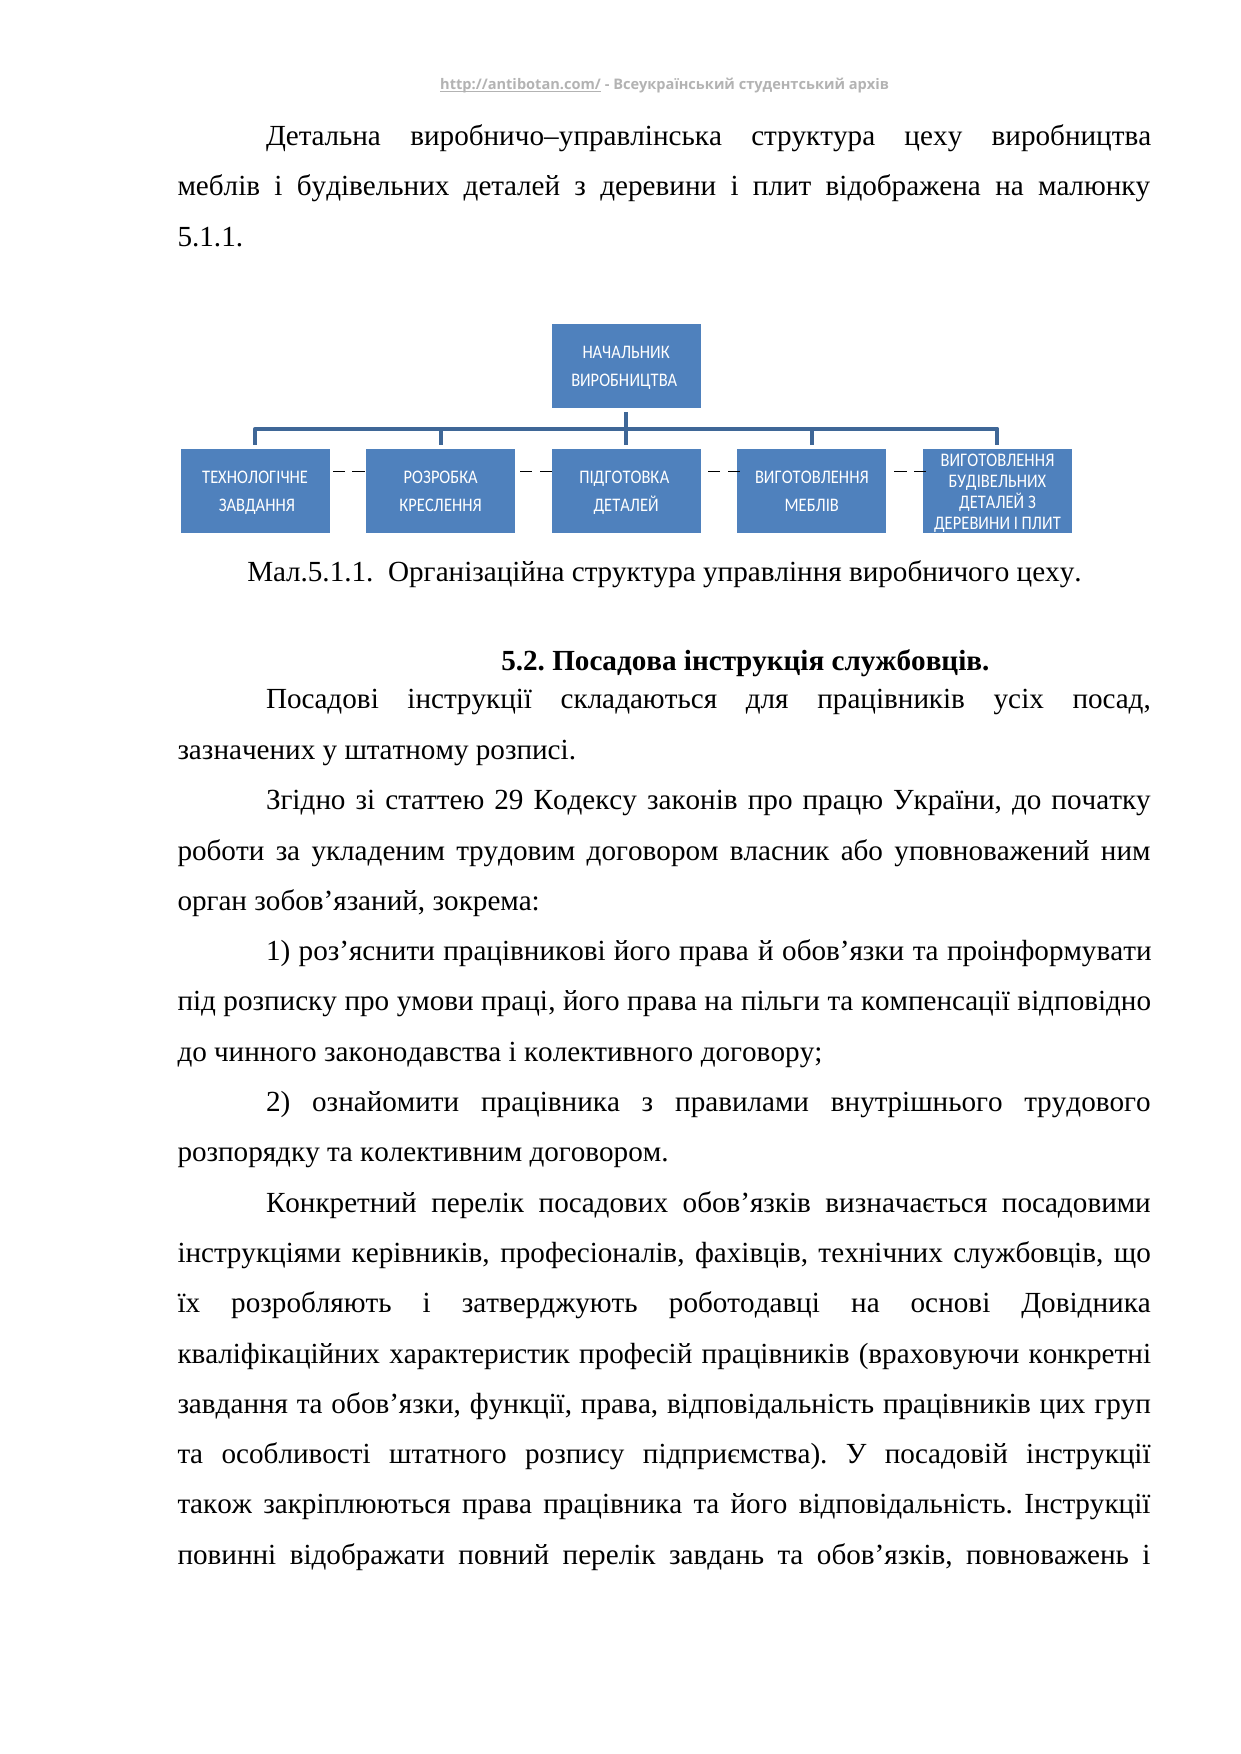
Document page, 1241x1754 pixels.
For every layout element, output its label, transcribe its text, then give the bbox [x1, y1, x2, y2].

text Згідно зі статтею 29 Кодексу законів про працю України, до початку роботи за укладеним трудовим договором власник або уповноважений ним орган зобов’язаний, зокрема: [177, 782, 1152, 916]
text 2) ознайомити працівника з правилами внутрішнього трудового розпорядку та колективним договором. [177, 1084, 1152, 1168]
text Детальна виробничо–управлінська структура цеху виробництва меблів і будівельних деталей з деревини і плит відображена на малюнку 5.1.1. [177, 118, 1152, 252]
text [177, 1185, 1152, 1571]
subtitle Посадові інструкції складаються для працівників усіх посад, зазначених у штатному розписі. [177, 682, 1152, 766]
text 1) роз’яснити працівникові його права й обов’язки та проінформувати під розписку про умови праці, його права на пільги та компенсації відповідно до чинного законодавства і колективного договору; [177, 933, 1152, 1067]
text Мал.5.1.1. Організаційна структура управління виробничого цеху. [177, 554, 1152, 588]
subtitle 5.2. Посадова інструкція службовців. [177, 643, 1152, 677]
